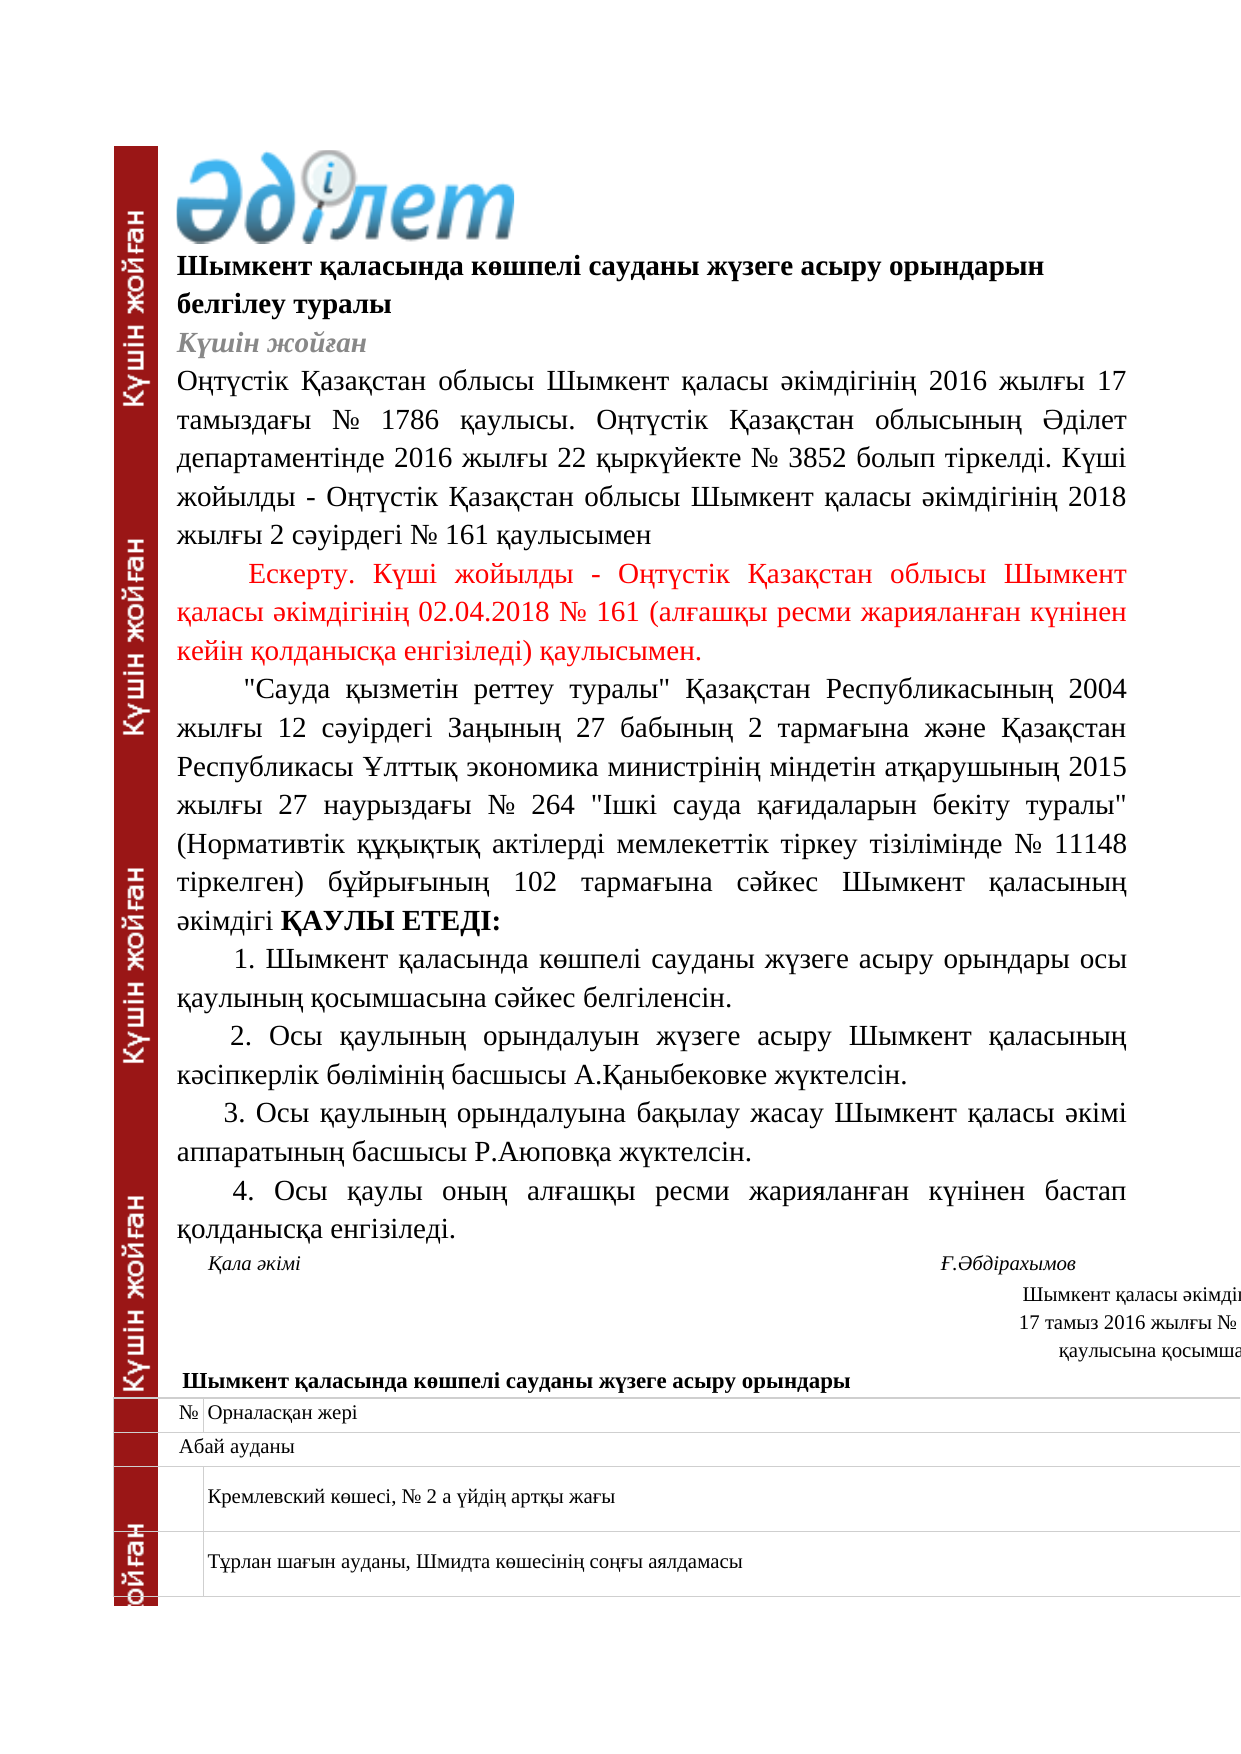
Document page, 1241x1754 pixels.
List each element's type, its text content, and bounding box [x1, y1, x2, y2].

table_header Шымкент қаласы әкімдігінің 17 тамыз 2016 жылғы № 1786 қаулысына қосымша [912, 1281, 1240, 1367]
table_cell [114, 1467, 203, 1531]
picture [114, 1393, 158, 1397]
table_header Ғ.Әбдірахымов [939, 1250, 1240, 1281]
table_header Орналасқан жері [204, 1399, 1240, 1432]
picture [114, 1168, 158, 1173]
picture [114, 1245, 158, 1250]
table_cell Абай ауданы [114, 1433, 1240, 1466]
picture [114, 1597, 158, 1606]
picture [114, 1091, 158, 1096]
text Шымкент қаласында көшпелі сауданы жүзеге асыру орындарын белгілеу туралы [112, 248, 1128, 320]
table_cell Тұрлан шағын ауданы, Шмидта көшесінің соңғы аялдамасы [204, 1532, 1240, 1596]
table_cell [114, 1532, 203, 1596]
text 2. Осы қаулының орындалуын жүзеге асыру Шымкент қаласының кәсіпкерлік бөлімінің басшысы А.Қаныбековке жүктелсін. [112, 1018, 1128, 1091]
text 1. Шымкент қаласында көшпелі сауданы жүзеге асыру орындары осы қаулының қосымшасына сәйкес белгіленсін. [112, 941, 1128, 1013]
text Күшін жойған [112, 325, 1128, 358]
picture [114, 358, 158, 363]
picture [176, 150, 515, 244]
table_header [101, 1281, 912, 1367]
text Шымкент қаласында көшпелі сауданы жүзеге асыру орындары [112, 1367, 1128, 1393]
table_header № [114, 1399, 203, 1432]
picture [114, 1013, 158, 1018]
text "Сауда қызметін реттеу туралы" Қазақстан Республикасының 2004 жылғы 12 сәуірдегі Заңының 27 бабының 2 тармағына және Қазақстан Республикасы Ұлттық экономика министрінің міндетін атқарушының 2015 жылғы 27 наурыздағы № 264 "Ішкі сауда қағидаларын бекіту туралы" (Нормативтік құқықтық актілерді мемлекеттік тіркеу тізілімінде № 11148 тіркелген) бұйрығының 102 тармағына сәйкес Шымкент қаласының әкімдігі ҚАУЛЫ ЕТЕДІ: [112, 672, 1128, 936]
picture [114, 667, 158, 672]
picture [114, 146, 158, 248]
table_header Қала әкімі [101, 1250, 939, 1281]
picture [114, 551, 158, 556]
text 4. Осы қаулы оның алғашқы ресми жарияланған күнінен бастап қолданысқа енгізіледі. [112, 1173, 1128, 1245]
text 3. Осы қаулының орындалуына бақылау жасау Шымкент қаласы әкімі аппаратының басшысы Р.Аюповқа жүктелсін. [112, 1096, 1128, 1168]
table_cell Кремлевский көшесі, № 2 а үйдің артқы жағы [204, 1467, 1240, 1531]
picture [114, 320, 158, 325]
text Оңтүстiк Қазақстан облысы Шымкент қаласы әкiмдiгiнiң 2016 жылғы 17 тамыздағы № 1786 қаулысы. Оңтүстiк Қазақстан облысының Әдiлет департаментiнде 2016 жылғы 22 қыркүйекте № 3852 болып тiркелдi. Күші жойылды - Оңтүстiк Қазақстан облысы Шымкент қаласы әкiмдiгiнiң 2018 жылғы 2 сәуірдегі № 161 қаулысымен [112, 363, 1128, 551]
picture [114, 936, 158, 941]
text Ескерту. Күшi жойылды - Оңтүстiк Қазақстан облысы Шымкент қаласы әкiмдiгiнiң 02.04.2018 № 161 (алғашқы ресми жарияланған күнiнен кейiн қолданысқа енгiзiледi) қаулысымен. [112, 556, 1128, 667]
